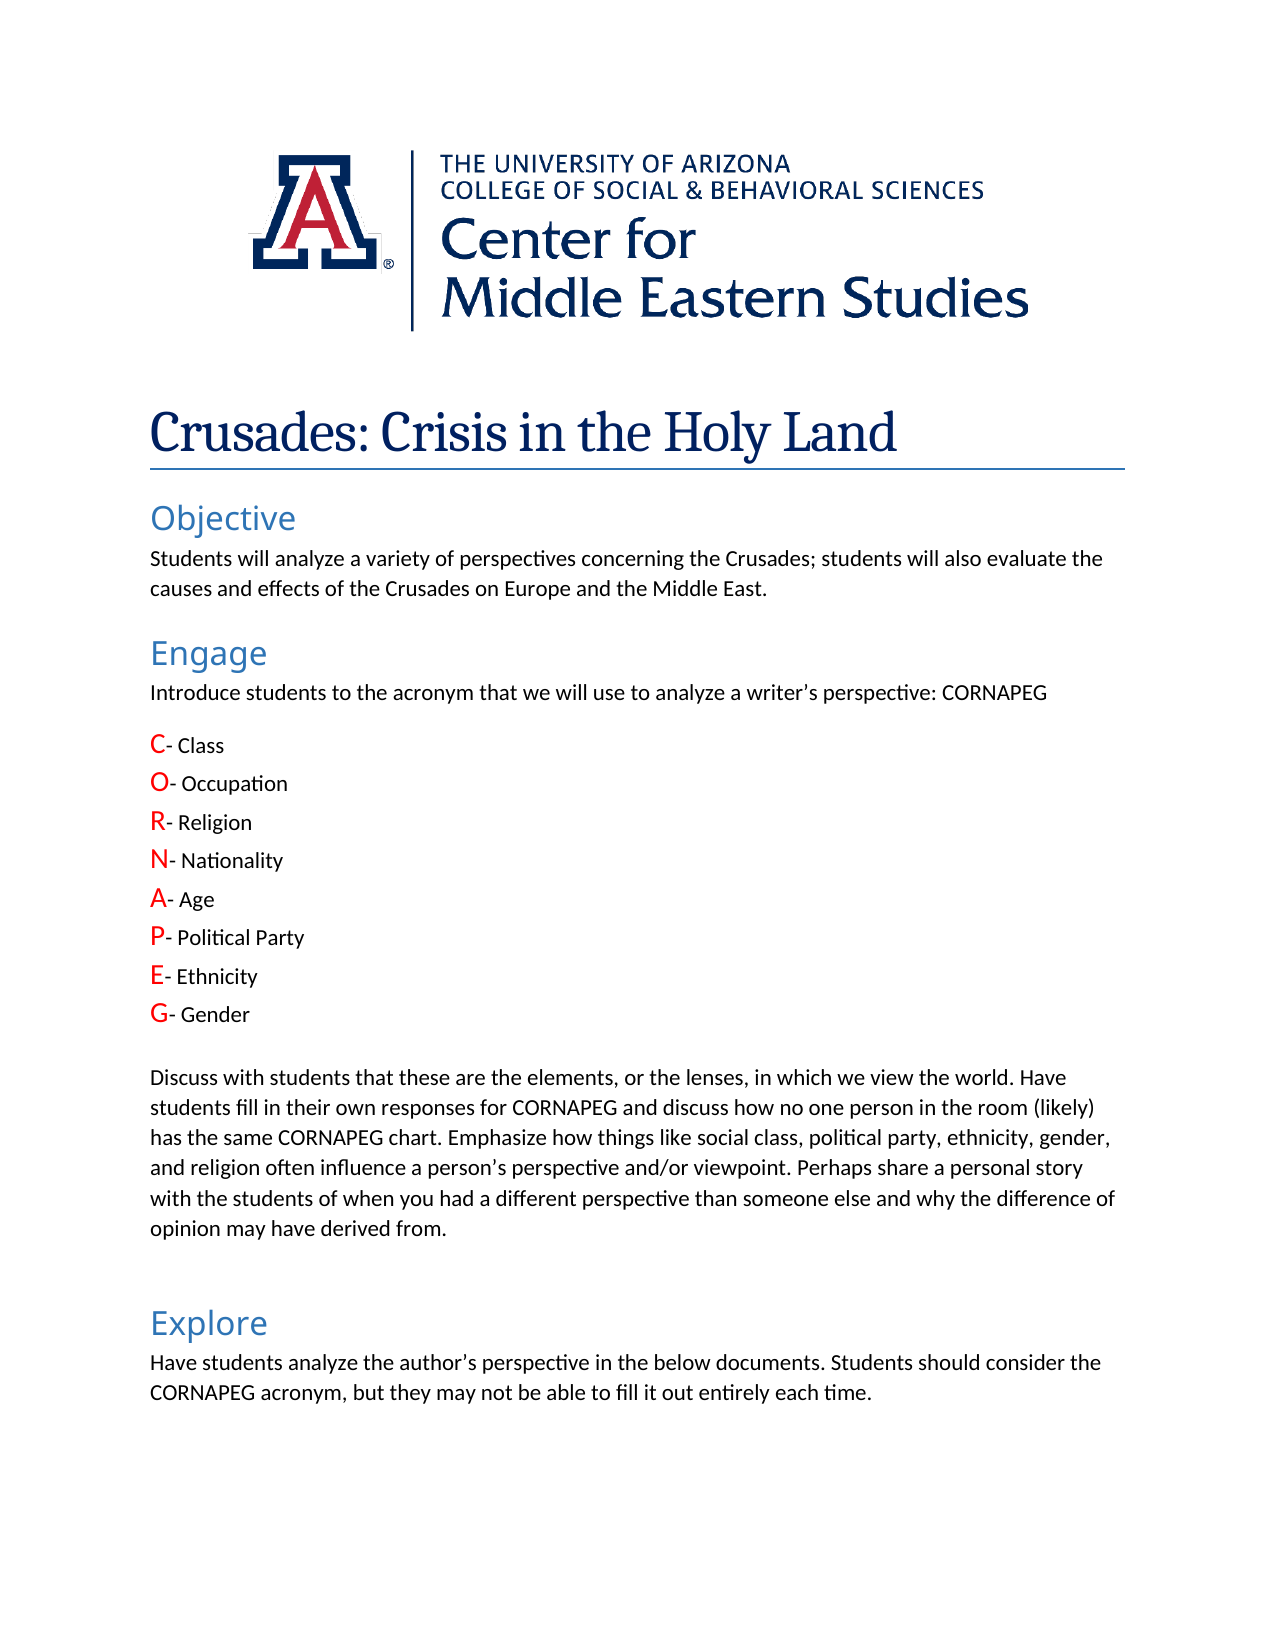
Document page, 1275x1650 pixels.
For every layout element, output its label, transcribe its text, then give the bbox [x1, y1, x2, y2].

title Crusades: Crisis in the Holy Land [150, 399, 1125, 468]
text R- Religion [150, 802, 1125, 838]
text Discuss with students that these are the elements, or the lenses, in which we view the world. Have students fill in their own responses for CORNAPEG and discuss how no one person in the room (likely) has the same CORNAPEG chart. Emphasize how things like social class, political party, ethnicity, gender, and religion often influence a person’s perspective and/or viewpoint. Perhaps share a personal story with the students of when you had a different perspective than someone else and why the difference of opinion may have derived from. [150, 1063, 1125, 1242]
text P- Political Party [150, 917, 1125, 953]
subtitle Objective [150, 495, 1125, 540]
text G- Gender [150, 994, 1125, 1030]
picture [247, 150, 1028, 332]
subtitle Explore [150, 1299, 1125, 1345]
text C- Class [150, 725, 1125, 761]
text E- Ethnicity [150, 956, 1125, 991]
text O- Occupation [150, 763, 1125, 799]
text Have students analyze the author’s perspective in the below documents. Students should consider the CORNAPEG acronym, but they may not be able to fill it out entirely each time. [150, 1348, 1125, 1406]
text A- Age [150, 879, 1125, 914]
text Introduce students to the acronym that we will use to analyze a writer’s perspective: CORNAPEG [150, 678, 1125, 706]
text N- Nationality [150, 840, 1125, 876]
text Students will analyze a variety of perspectives concerning the Crusades; students will also evaluate the causes and effects of the Crusades on Europe and the Middle East. [150, 544, 1125, 602]
subtitle Engage [150, 629, 1125, 675]
